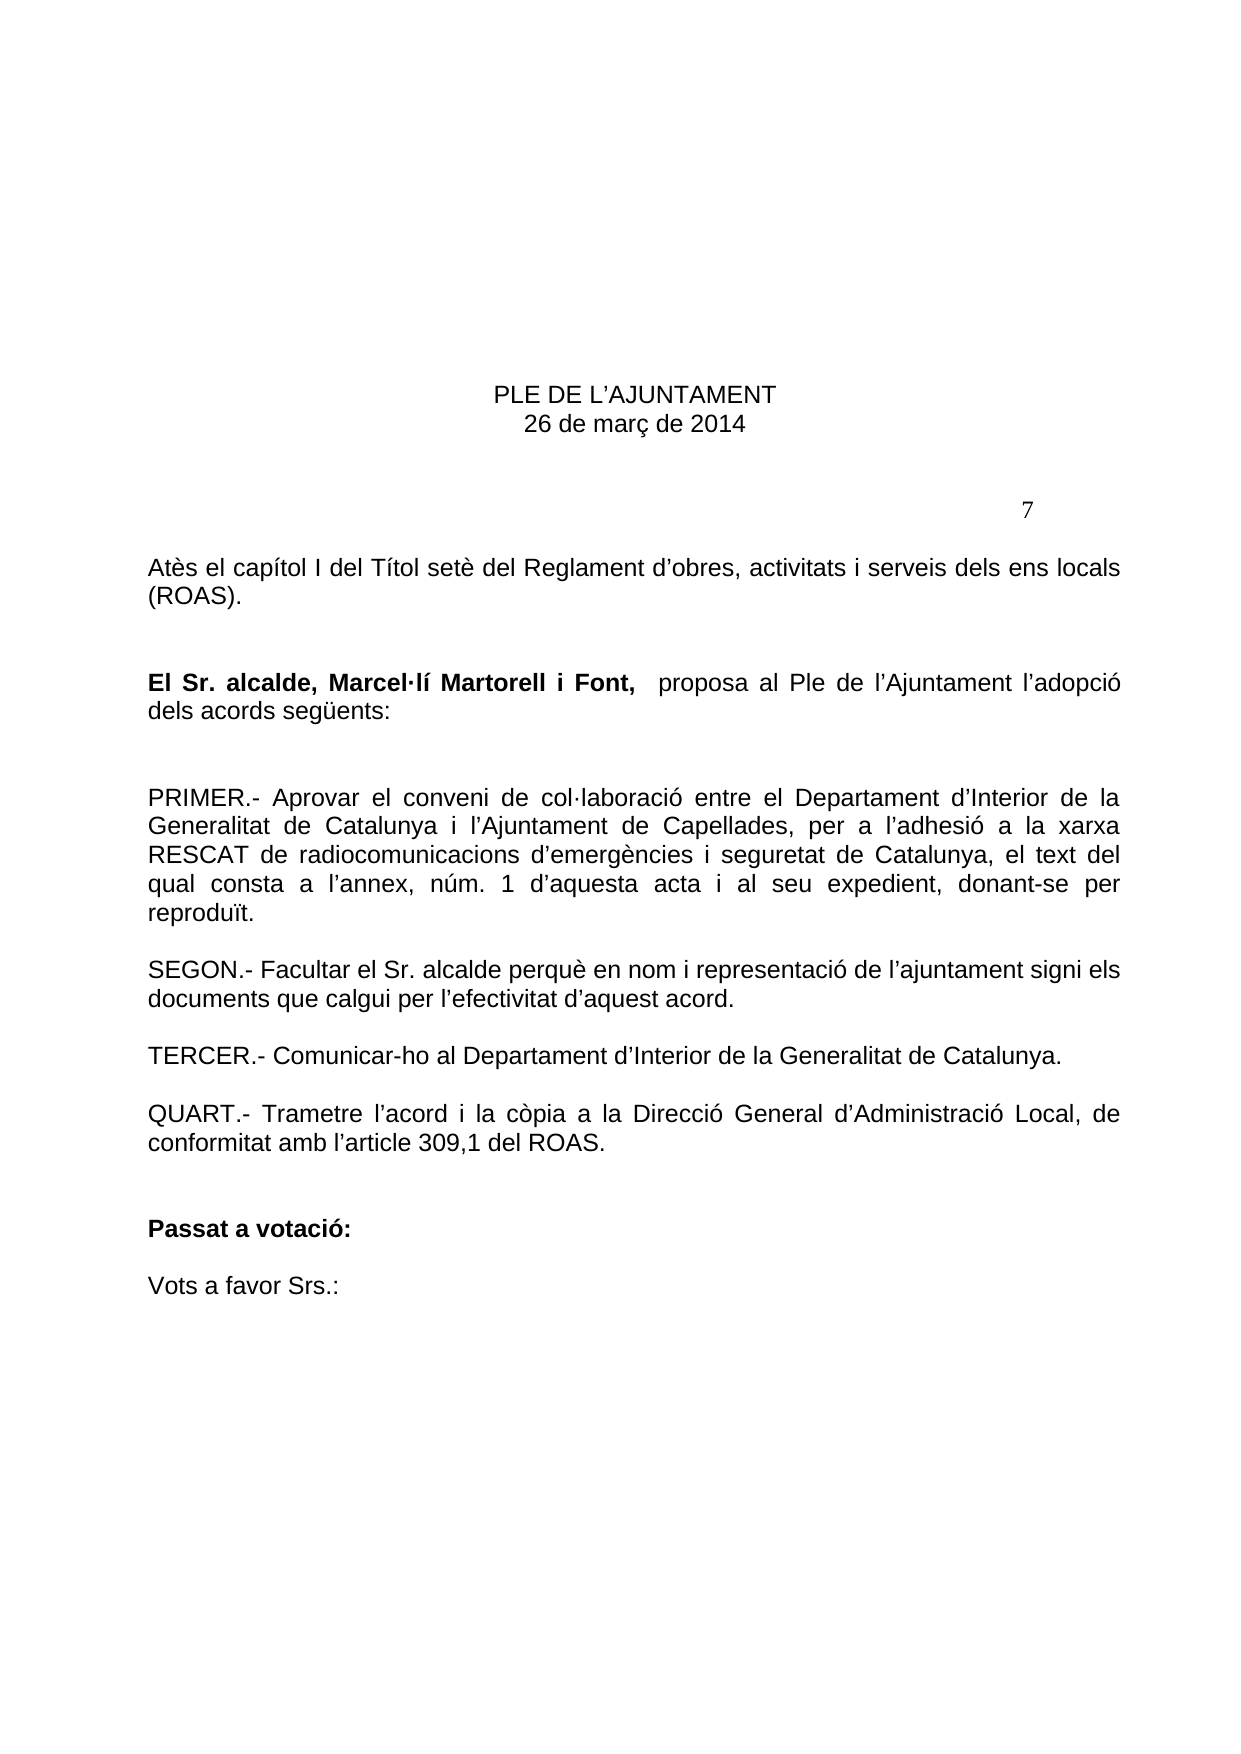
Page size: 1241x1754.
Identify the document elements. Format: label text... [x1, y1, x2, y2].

text Atès el capítol I del Títol setè del Reglament d’obres, activitats i serveis dels ens locals (ROAS). [148, 552, 1122, 610]
text SEGON.- Facultar el Sr. alcalde perquè en nom i representació de l’ajuntament signi els documents que calgui per l’efectivitat d’aquest acord. [148, 955, 1122, 1012]
text El Sr. alcalde, Marcel·lí Martorell i Font, proposa al Ple de l’Ajuntament l’adopció dels acords següents: [148, 667, 1122, 725]
text QUART.- Trametre l’acord i la còpia a la Direcció General d’Administració Local, de conformitat amb l’article 309,1 del ROAS. [148, 1099, 1122, 1156]
text Passat a votació: [148, 1214, 1122, 1242]
text PRIMER.- Aprovar el conveni de col·laboració entre el Departament d’Interior de la Generalitat de Catalunya i l’Ajuntament de Capellades, per a l’adhesió a la xarxa RESCAT de radiocomunicacions d’emergències i seguretat de Catalunya, el text del qual consta a l’annex, núm. 1 d’aquesta acta i al seu expedient, donant-se per reproduït. [148, 782, 1122, 926]
text TERCER.- Comunicar-ho al Departament d’Interior de la Generalitat de Catalunya. [148, 1041, 1122, 1070]
text Vots a favor Srs.: [148, 1271, 1122, 1300]
